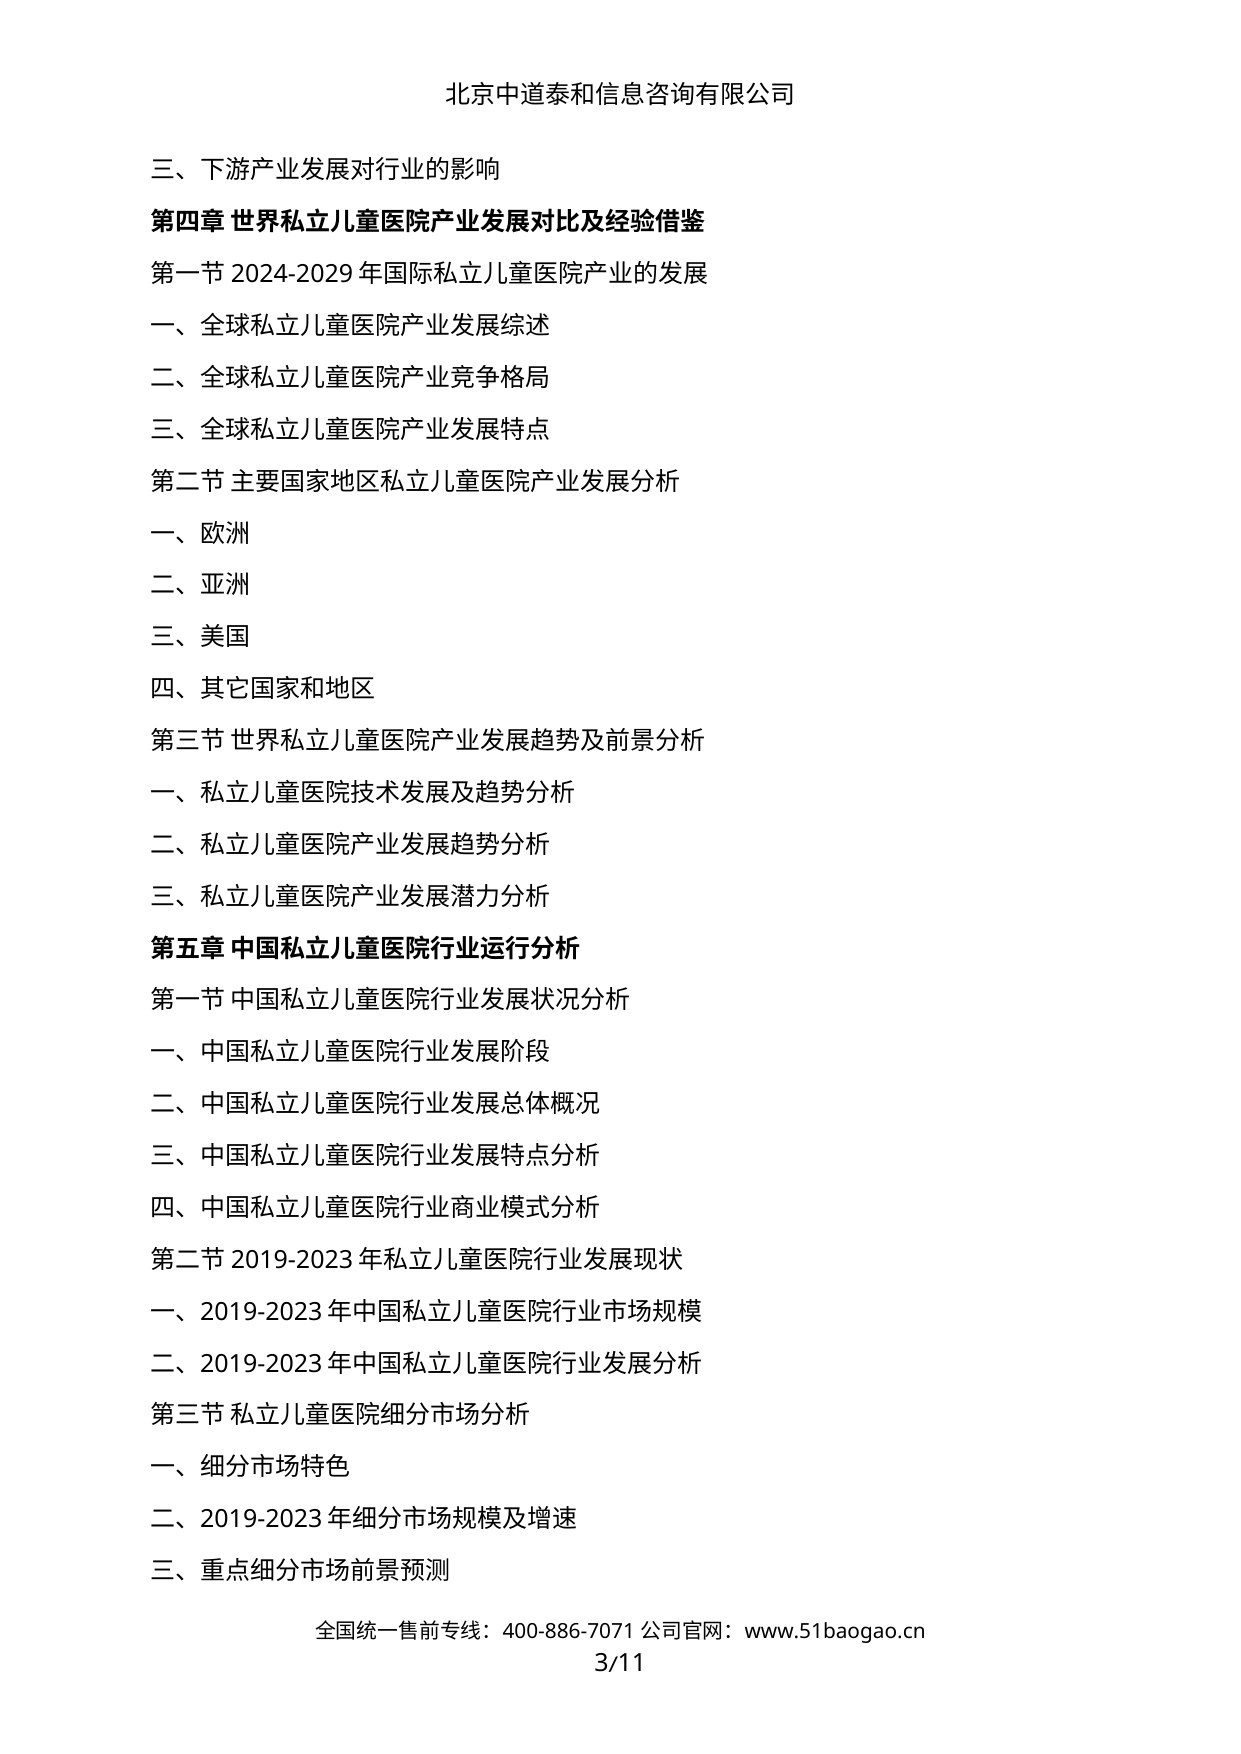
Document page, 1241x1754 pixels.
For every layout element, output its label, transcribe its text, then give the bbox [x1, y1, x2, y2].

text 第四章 世界私立儿童医院产业发展对比及经验借鉴 [150, 202, 1090, 238]
text 四、中国私立儿童医院行业商业模式分析 [150, 1187, 1090, 1224]
text 第一节 中国私立儿童医院行业发展状况分析 [150, 980, 1090, 1016]
text 第三节 世界私立儿童医院产业发展趋势及前景分析 [150, 721, 1090, 757]
text 三、美国 [150, 617, 1090, 653]
text 二、2019-2023年中国私立儿童医院行业发展分析 [150, 1343, 1090, 1379]
text 一、欧洲 [150, 513, 1090, 549]
text 三、中国私立儿童医院行业发展特点分析 [150, 1136, 1090, 1172]
text 三、重点细分市场前景预测 [150, 1551, 1090, 1587]
text 三、私立儿童医院产业发展潜力分析 [150, 876, 1090, 912]
text 第二节 2019-2023年私立儿童医院行业发展现状 [150, 1239, 1090, 1276]
text 三、下游产业发展对行业的影响 [150, 150, 1090, 186]
text 一、细分市场特色 [150, 1447, 1090, 1483]
text 二、中国私立儿童医院行业发展总体概况 [150, 1084, 1090, 1120]
text 二、私立儿童医院产业发展趋势分析 [150, 824, 1090, 861]
text 第二节 主要国家地区私立儿童医院产业发展分析 [150, 461, 1090, 497]
text 一、全球私立儿童医院产业发展综述 [150, 306, 1090, 342]
text 四、其它国家和地区 [150, 669, 1090, 705]
text 二、2019-2023年细分市场规模及增速 [150, 1499, 1090, 1535]
text 一、2019-2023年中国私立儿童医院行业市场规模 [150, 1291, 1090, 1327]
text 一、私立儿童医院技术发展及趋势分析 [150, 772, 1090, 809]
text 第五章 中国私立儿童医院行业运行分析 [150, 928, 1090, 964]
text 一、中国私立儿童医院行业发展阶段 [150, 1032, 1090, 1068]
text 第三节 私立儿童医院细分市场分析 [150, 1395, 1090, 1431]
text 第一节 2024-2029年国际私立儿童医院产业的发展 [150, 254, 1090, 290]
text 三、全球私立儿童医院产业发展特点 [150, 409, 1090, 446]
text 二、全球私立儿童医院产业竞争格局 [150, 357, 1090, 394]
text 二、亚洲 [150, 565, 1090, 601]
